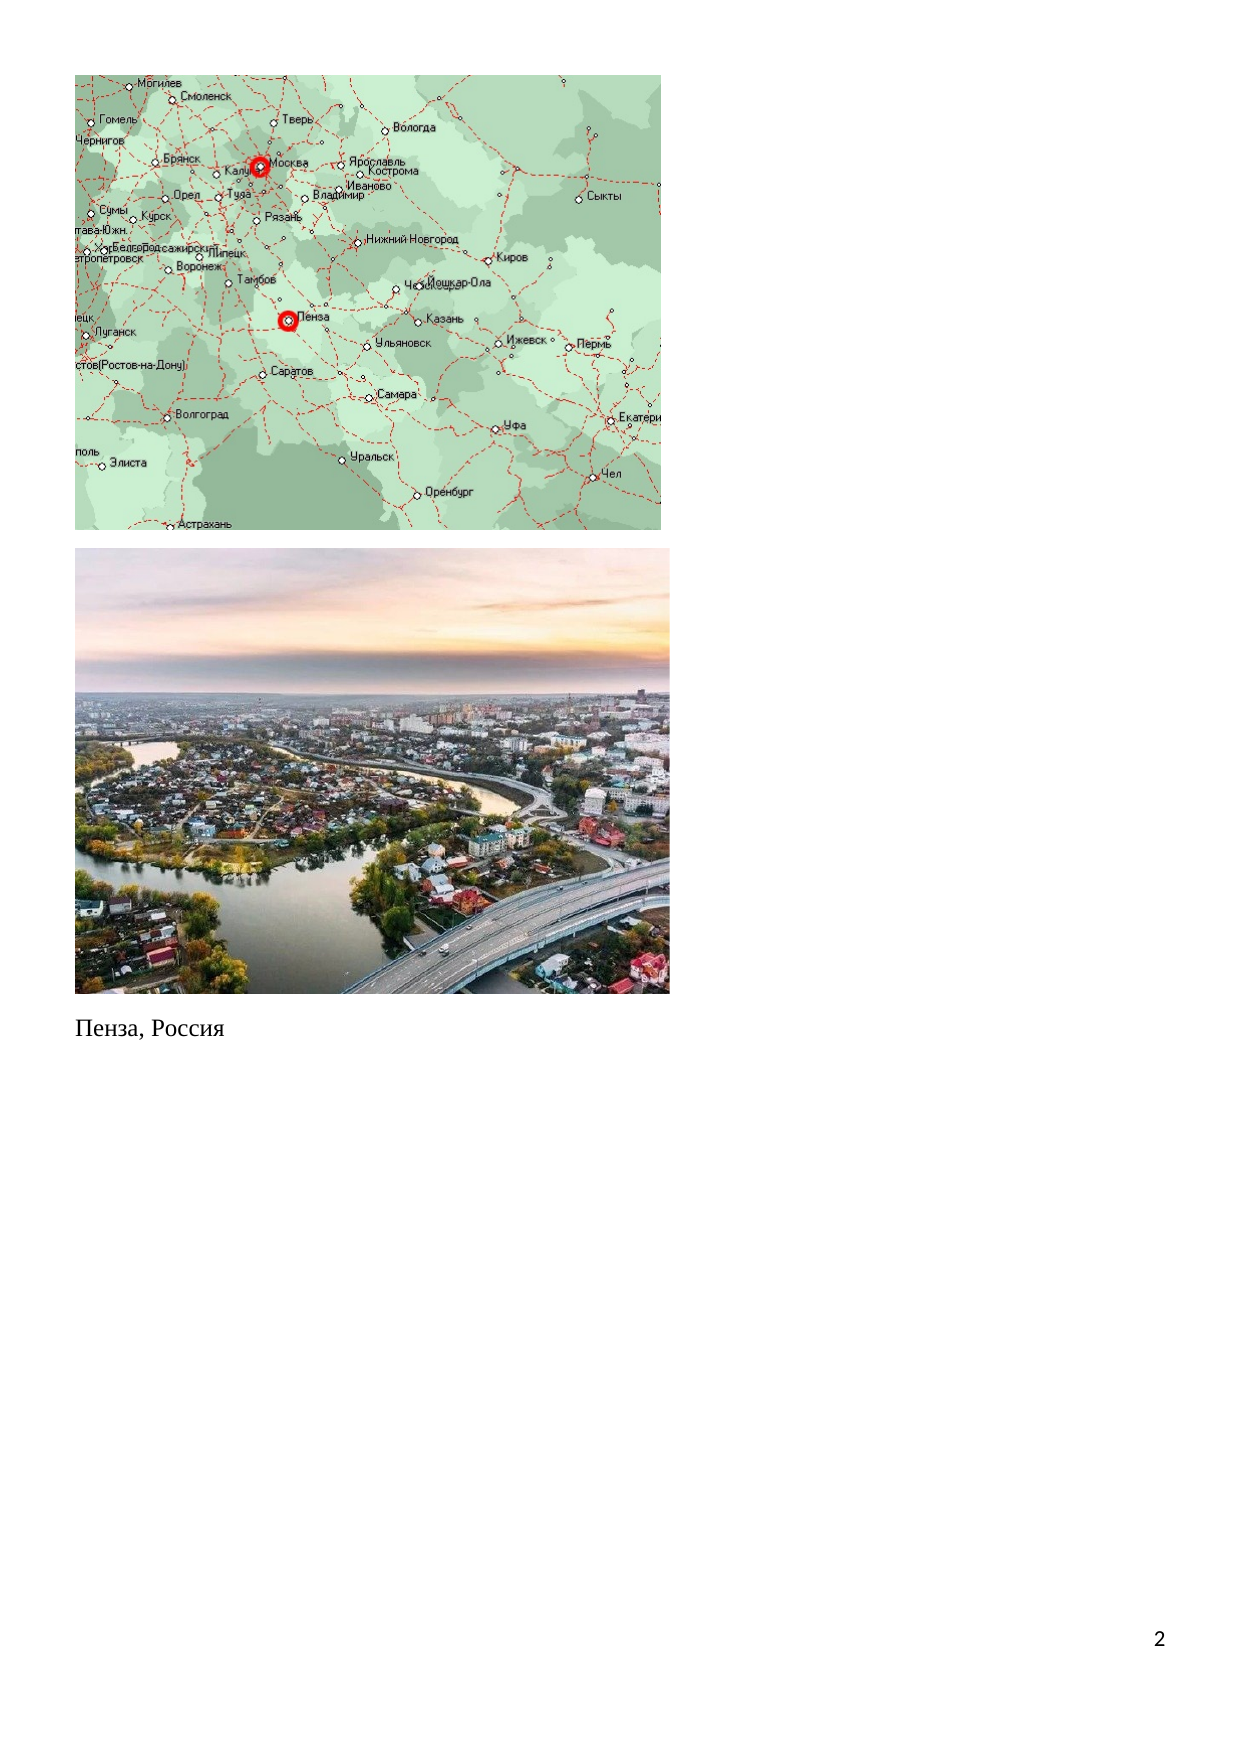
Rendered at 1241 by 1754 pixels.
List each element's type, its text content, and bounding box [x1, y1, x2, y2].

text Пенза, Россия [75, 1013, 1165, 1041]
picture [75, 75, 661, 530]
picture [75, 548, 670, 994]
